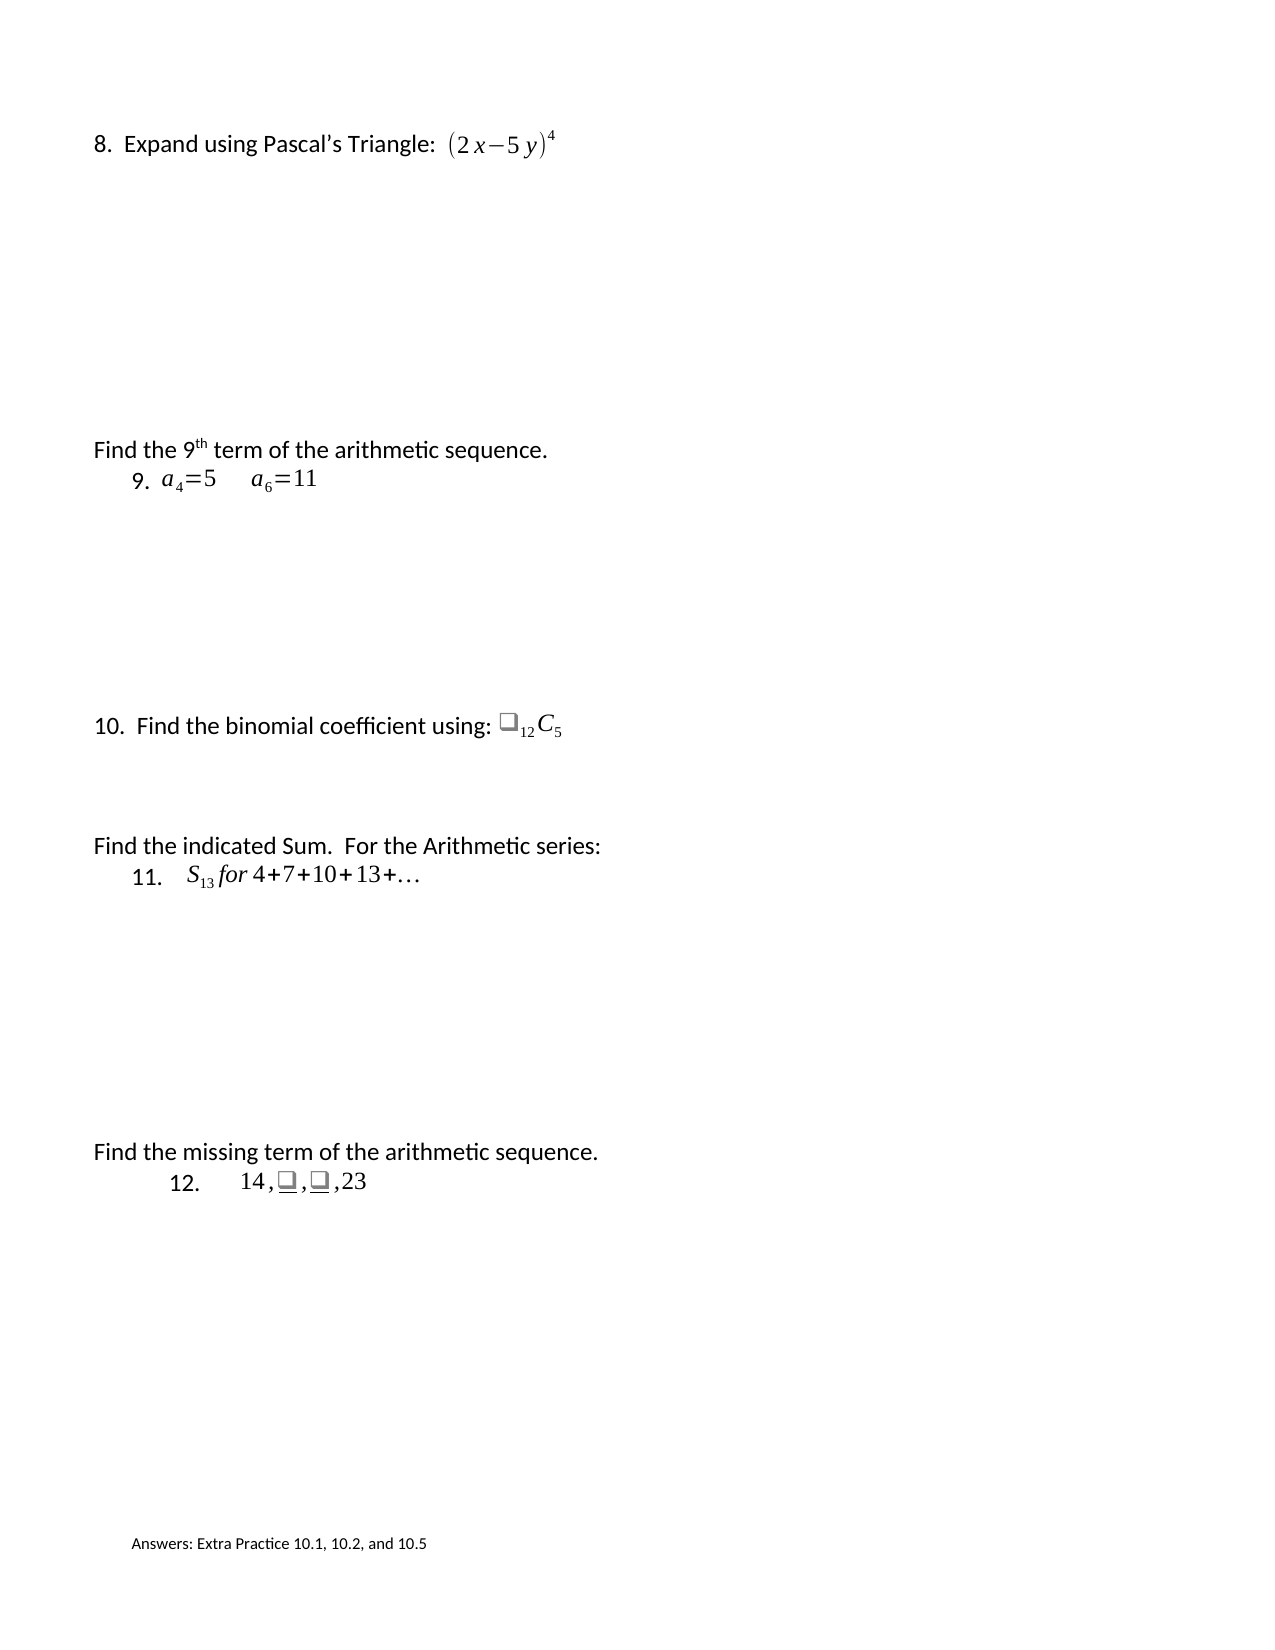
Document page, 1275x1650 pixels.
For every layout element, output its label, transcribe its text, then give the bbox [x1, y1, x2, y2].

list Find the indicated Sum. For the Arithmetic series: [94, 830, 1209, 861]
text 9. [131, 465, 1209, 496]
list 12. [169, 1167, 1209, 1197]
text Answers: Extra Practice 10.1, 10.2, and 10.5 [94, 1533, 1209, 1553]
list 10. Find the binomial coefficient using: [94, 710, 1209, 741]
text 8. Expand using Pascal’s Triangle: [94, 127, 1209, 159]
text 11. [131, 861, 1209, 892]
text Find the 9th term of the arithmetic sequence. [94, 434, 1209, 465]
text Find the missing term of the arithmetic sequence. [94, 1136, 1209, 1167]
